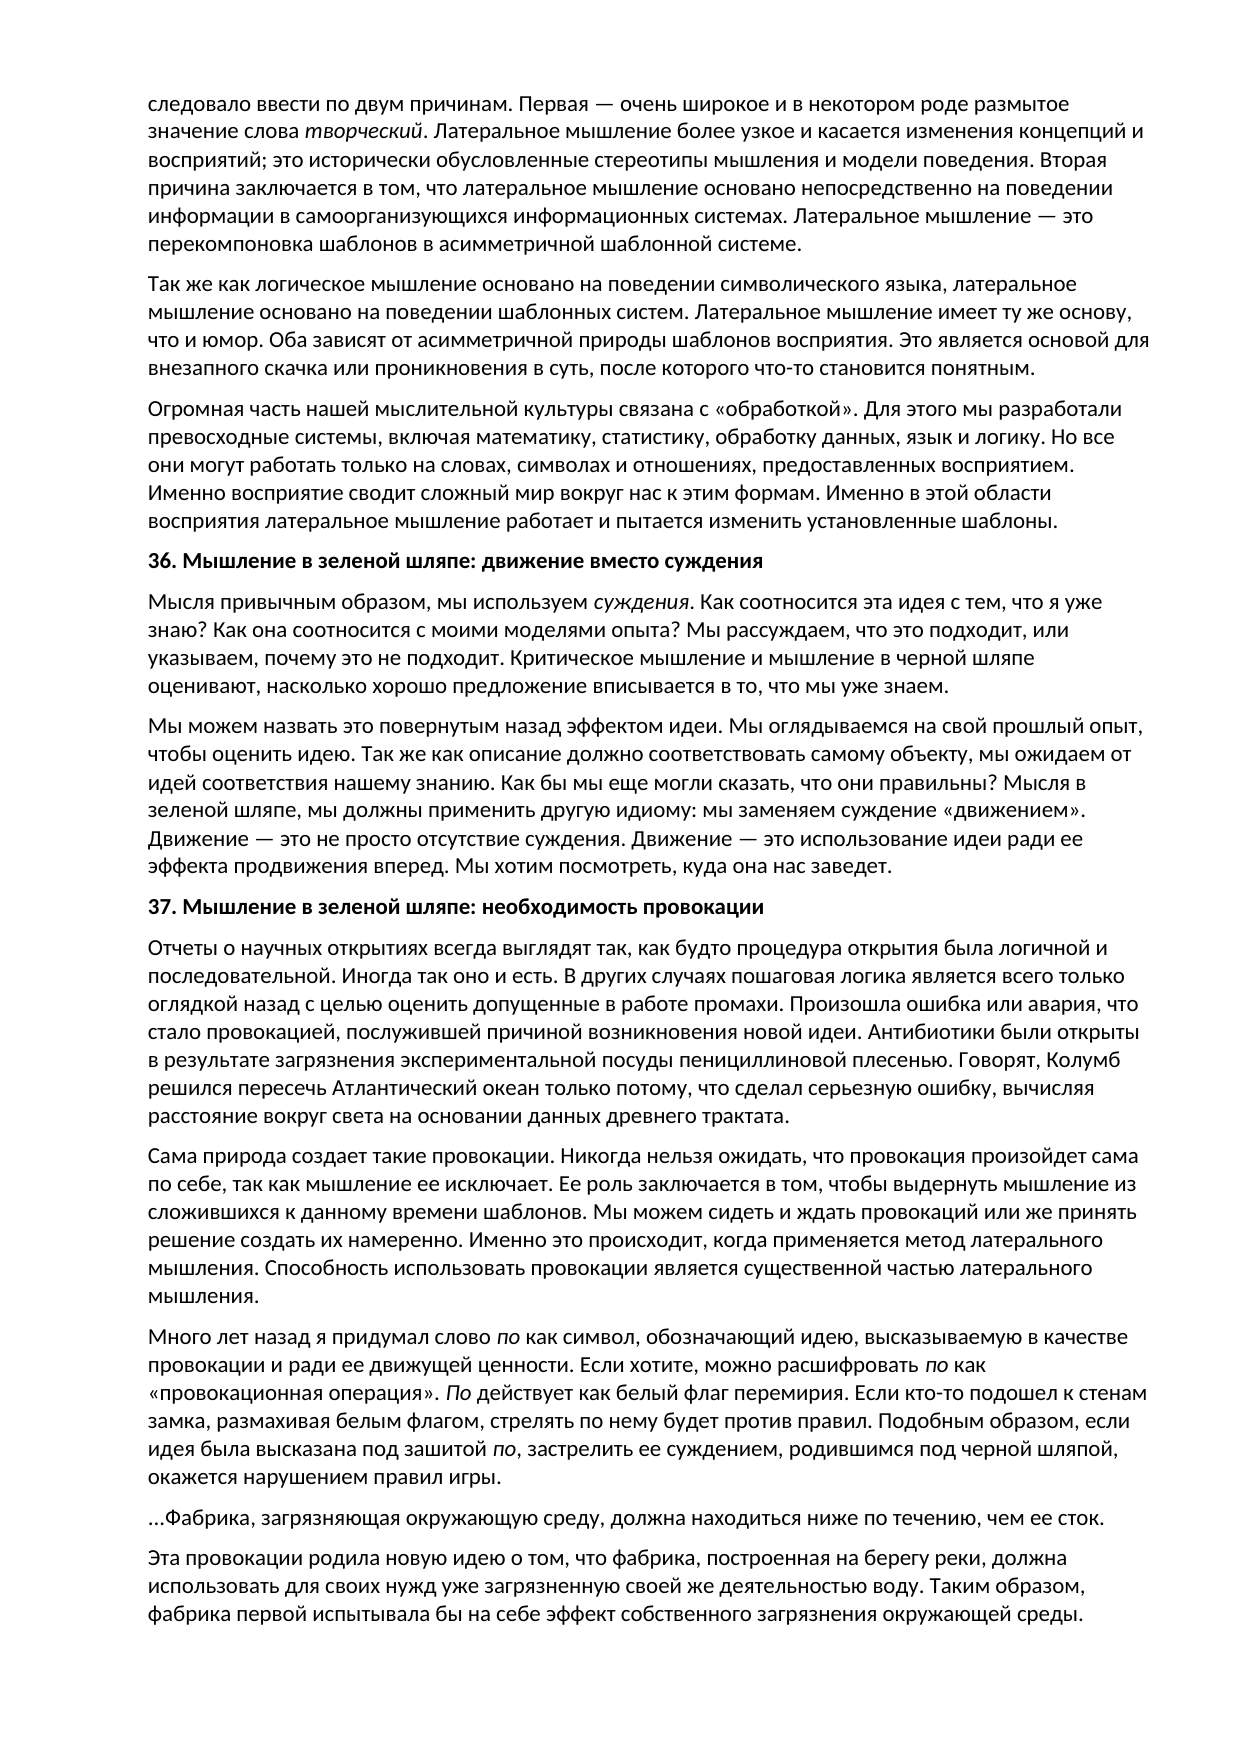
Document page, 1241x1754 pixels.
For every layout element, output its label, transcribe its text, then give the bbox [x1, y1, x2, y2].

text 36. Мышление в зеленой шляпе: движение вместо суждения [148, 546, 1152, 574]
text Мысля привычным образом, мы используем суждения. Как соотносится эта идея с тем, что я уже знаю? Как она соотносится с моими моделями опыта? Мы рассуждаем, что это подходит, или указываем, почему это не подходит. Критическое мышление и мышление в черной шляпе оценивают, насколько хорошо предложение вписывается в то, что мы уже знаем. [148, 587, 1152, 699]
text Так же как логическое мышление основано на поведении символического языка, латеральное мышление основано на поведении шаблонных систем. Латеральное мышление имеет ту же основу, что и юмор. Оба зависят от асимметричной природы шаблонов восприятия. Это является основой для внезапного скачка или проникновения в суть, после которого что-то становится понятным. [148, 269, 1152, 381]
text Много лет назад я придумал слово по как символ, обозначающий идею, высказываемую в качестве провокации и ради ее движущей ценности. Если хотите, можно расшифровать по как «провокационная операция». По действует как белый флаг перемирия. Если кто-то подошел к стенам замка, размахивая белым флагом, стрелять по нему будет против правил. Подобным образом, если идея была высказана под зашитой по, застрелить ее суждением, родившимся под черной шляпой, окажется нарушением правил игры. [148, 1322, 1152, 1490]
text Мы можем назвать это повернутым назад эффектом идеи. Мы оглядываемся на свой прошлый опыт, чтобы оценить идею. Так же как описание должно соответствовать самому объекту, мы ожидаем от идей соответствия нашему знанию. Как бы мы еще могли сказать, что они правильны? Мысля в зеленой шляпе, мы должны применить другую идиому: мы заменяем суждение «движением». Движение — это не просто отсутствие суждения. Движение — это использование идеи ради ее эффекта продвижения вперед. Мы хотим посмотреть, куда она нас заведет. [148, 712, 1152, 880]
text 37. Мышление в зеленой шляпе: необходимость провокации [148, 892, 1152, 920]
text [148, 89, 1152, 257]
text Отчеты о научных открытиях всегда выглядят так, как будто процедура открытия была логичной и последовательной. Иногда так оно и есть. В других случаях пошаговая логика является всего только оглядкой назад с целью оценить допущенные в работе промахи. Произошла ошибка или авария, что стало провокацией, послужившей причиной возникновения новой идеи. Антибиотики были открыты в результате загрязнения экспериментальной посуды пенициллиновой плесенью. Говорят, Колумб решился пересечь Атлантический океан только потому, что сделал серьезную ошибку, вычисляя расстояние вокруг света на основании данных древнего трактата. [148, 933, 1152, 1129]
text Огромная часть нашей мыслительной культуры связана с «обработкой». Для этого мы разработали превосходные системы, включая математику, статистику, обработку данных, язык и логику. Но все они могут работать только на словах, символах и отношениях, предоставленных восприятием. Именно восприятие сводит сложный мир вокруг нас к этим формам. Именно в этой области восприятия латеральное мышление работает и пытается изменить установленные шаблоны. [148, 394, 1152, 534]
text ...Фабрика, загрязняющая окружающую среду, должна находиться ниже по течению, чем ее сток. [148, 1503, 1152, 1531]
text Сама природа создает такие провокации. Никогда нельзя ожидать, что провокация произойдет сама по себе, так как мышление ее исключает. Ее роль заключается в том, чтобы выдернуть мышление из сложившихся к данному времени шаблонов. Мы можем сидеть и ждать провокаций или же принять решение создать их намеренно. Именно это происходит, когда применяется метод латерального мышления. Способность использовать провокации является существенной частью латерального мышления. [148, 1141, 1152, 1309]
text Эта провокации родила новую идею о том, что фабрика, построенная на берегу реки, должна использовать для своих нужд уже загрязненную своей же деятельностью воду. Таким образом, фабрика первой испытывала бы на себе эффект собственного загрязнения окружающей среды. [148, 1543, 1152, 1627]
